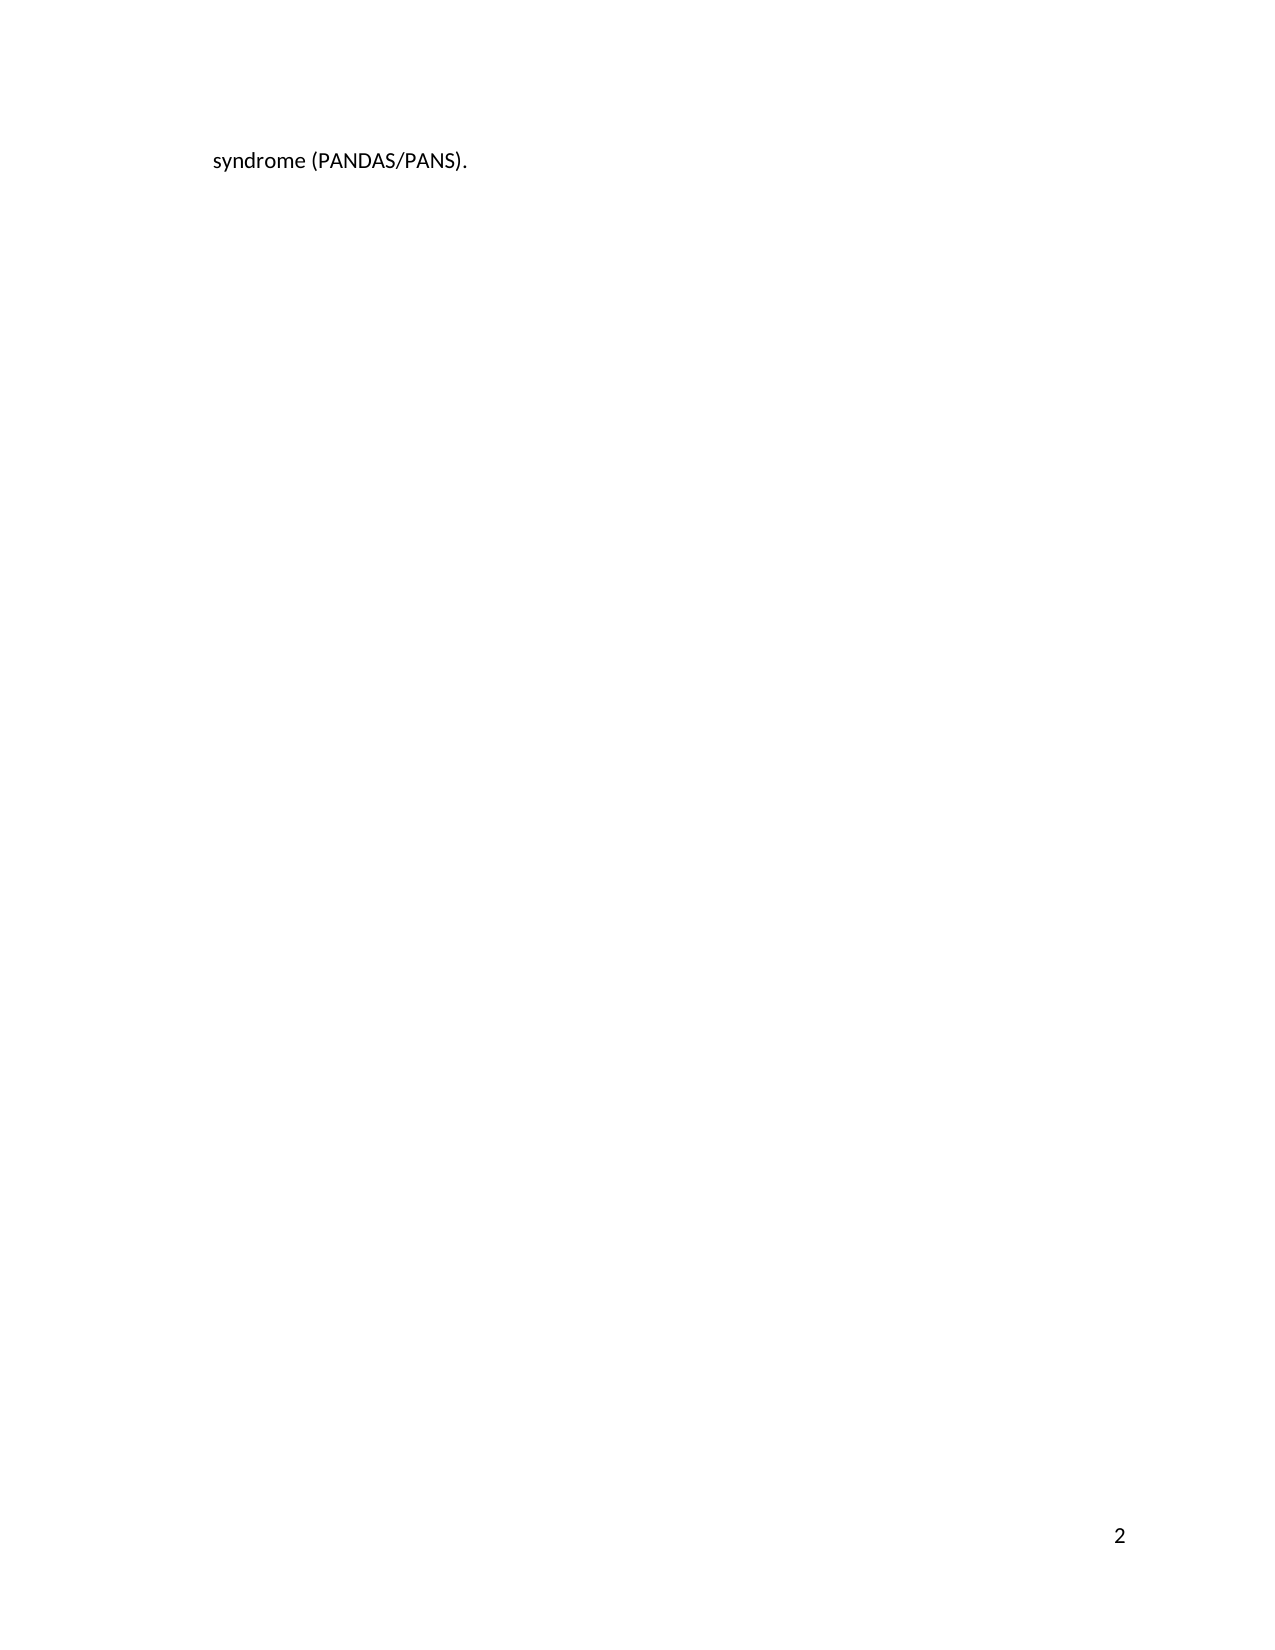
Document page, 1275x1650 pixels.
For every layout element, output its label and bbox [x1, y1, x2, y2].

text [213, 146, 1100, 174]
